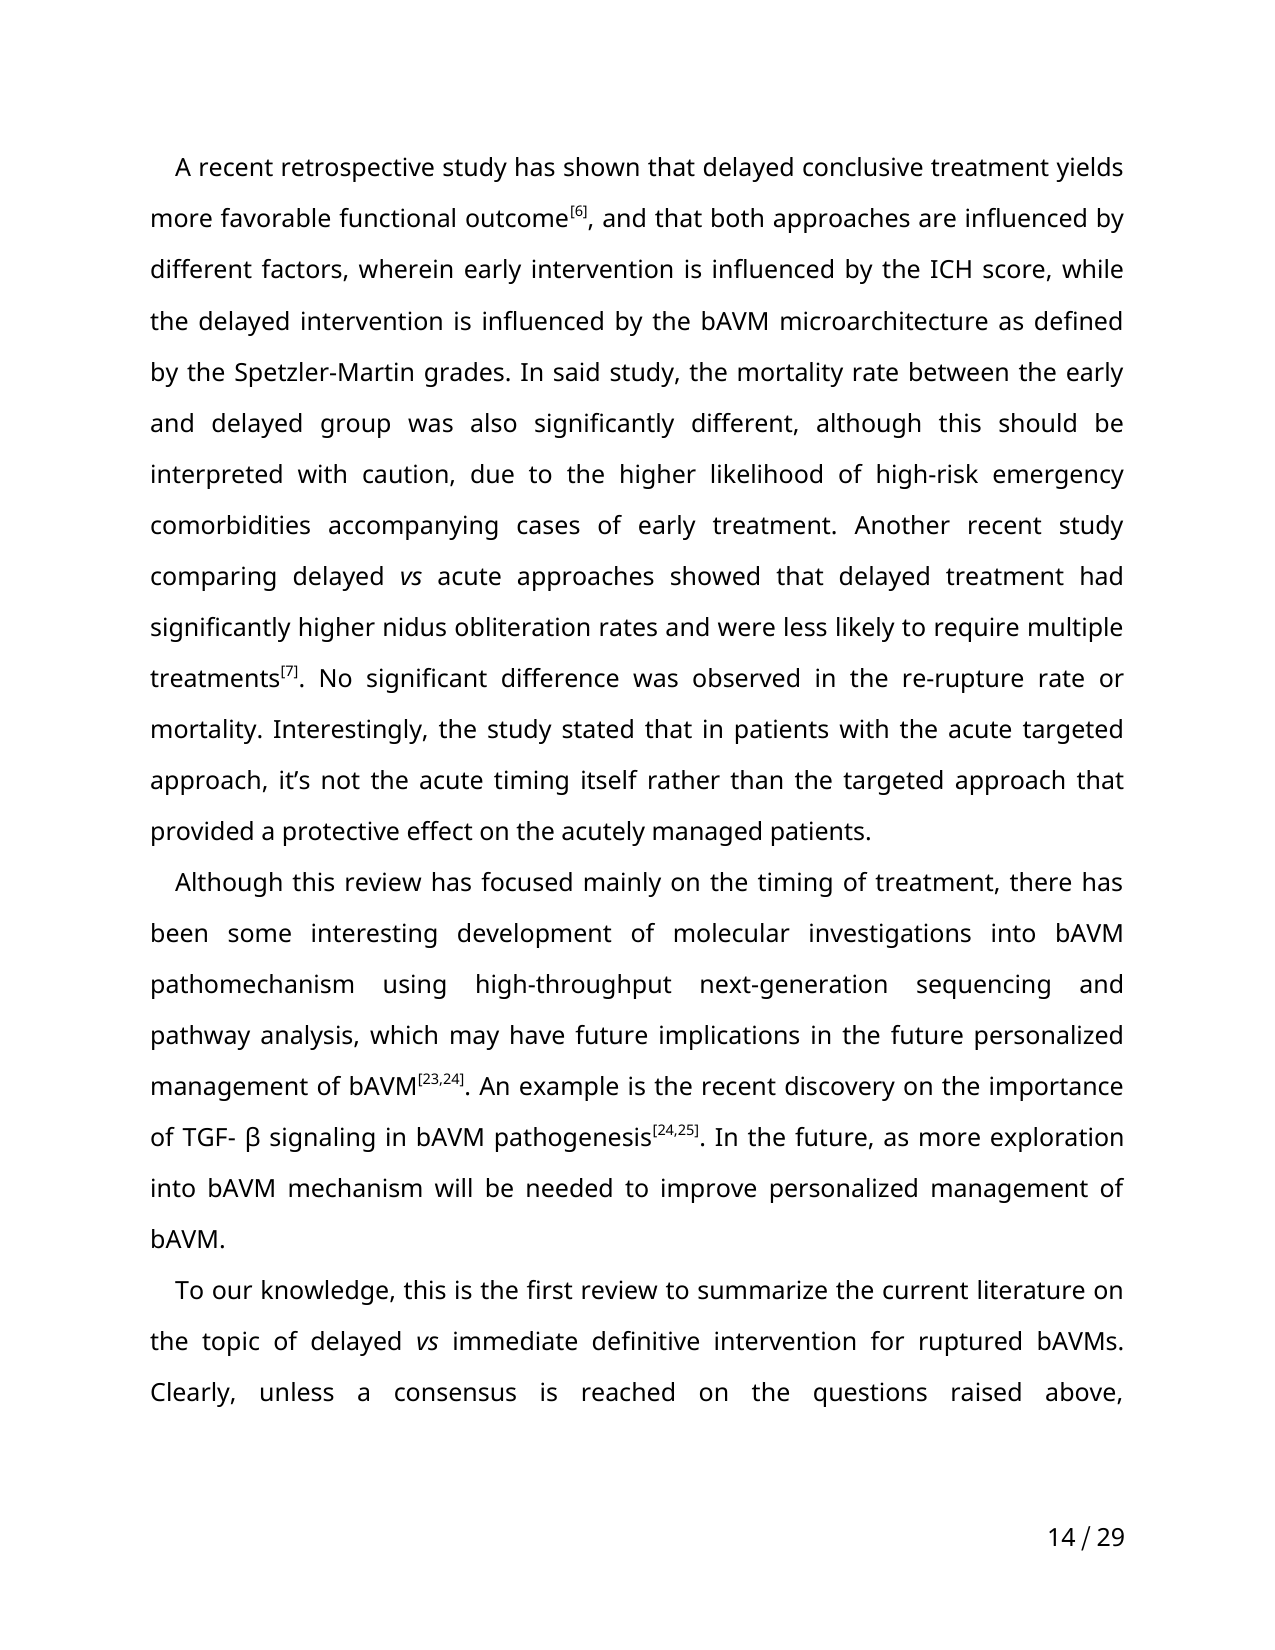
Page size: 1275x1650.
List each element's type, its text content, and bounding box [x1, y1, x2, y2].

text A recent retrospective study has shown that delayed conclusive treatment yields more favorable functional outcome[6], and that both approaches are influenced by different factors, wherein early intervention is influenced by the ICH score, while the delayed intervention is influenced by the bAVM microarchitecture as defined by the Spetzler-Martin grades. In said study, the mortality rate between the early and delayed group was also significantly different, although this should be interpreted with caution, due to the higher likelihood of high-risk emergency comorbidities accompanying cases of early treatment. Another recent study comparing delayed vs acute approaches showed that delayed treatment had significantly higher nidus obliteration rates and were less likely to require multiple treatments[7]. No significant difference was observed in the re-rupture rate or mortality. Interestingly, the study stated that in patients with the acute targeted approach, it’s not the acute timing itself rather than the targeted approach that provided a protective effect on the acutely managed patients. [150, 150, 1125, 848]
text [150, 1273, 1125, 1409]
text Although this review has focused mainly on the timing of treatment, there has been some interesting development of molecular investigations into bAVM pathomechanism using high-throughput next-generation sequencing and pathway analysis, which may have future implications in the future personalized management of bAVM[23,24]. An example is the recent discovery on the importance of TGF- β signaling in bAVM pathogenesis[24,25]. In the future, as more exploration into bAVM mechanism will be needed to improve personalized management of bAVM. [150, 1205, 1125, 1256]
text Although this review has focused mainly on the timing of treatment, there has been some interesting development of molecular investigations into bAVM pathomechanism using high-throughput next-generation sequencing and pathway analysis, which may have future implications in the future personalized management of bAVM[23,24]. An example is the recent discovery on the importance of TGF- β signaling in bAVM pathogenesis[24,25]. In the future, as more exploration into bAVM mechanism will be needed to improve personalized management of bAVM. [150, 864, 1125, 1171]
